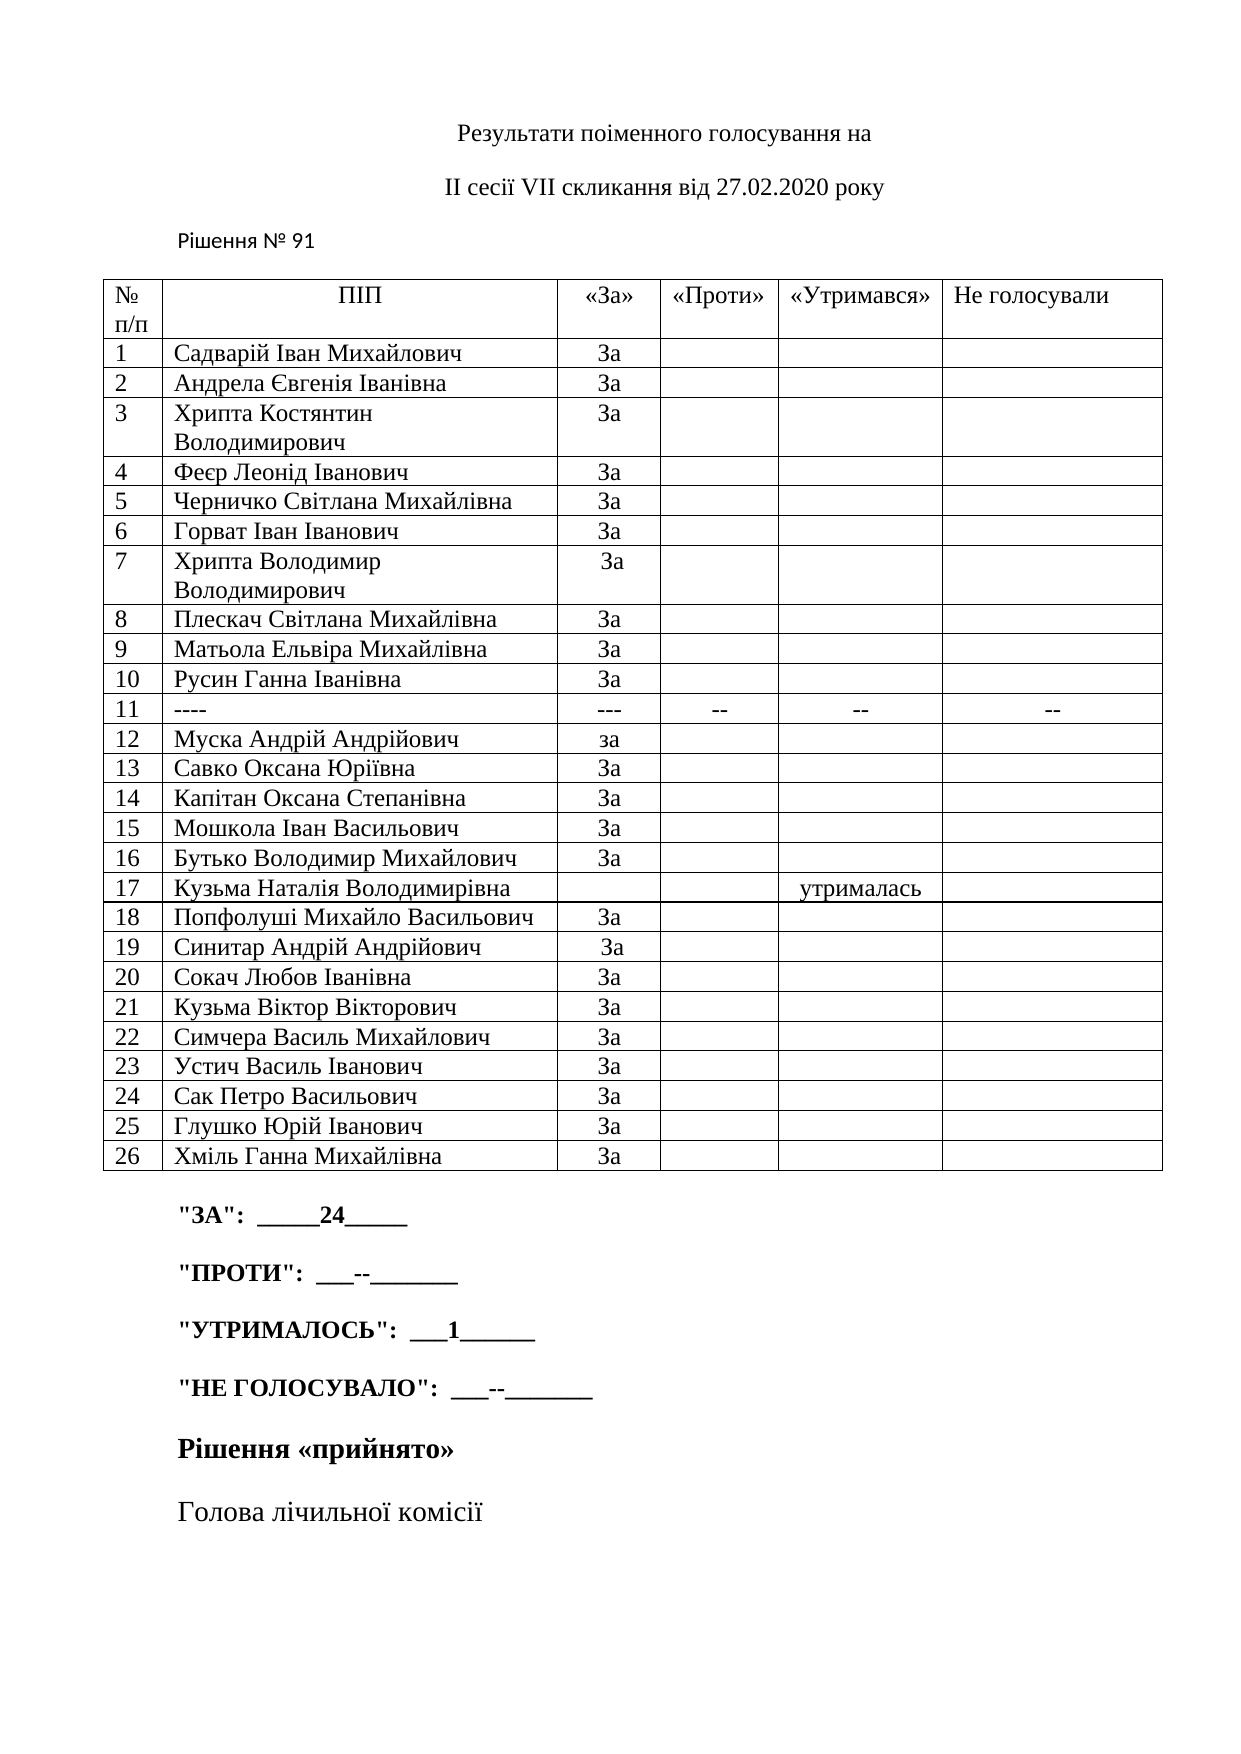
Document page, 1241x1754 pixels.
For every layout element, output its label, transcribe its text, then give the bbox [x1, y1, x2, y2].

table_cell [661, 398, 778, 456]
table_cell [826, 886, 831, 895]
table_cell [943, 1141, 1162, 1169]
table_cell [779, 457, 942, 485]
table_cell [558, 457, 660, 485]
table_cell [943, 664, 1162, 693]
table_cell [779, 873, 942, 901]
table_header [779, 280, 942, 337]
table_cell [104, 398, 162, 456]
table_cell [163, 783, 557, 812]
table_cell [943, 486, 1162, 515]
text Рішення «прийнято» [177, 1431, 1152, 1465]
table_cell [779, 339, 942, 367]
text Рішення № 91 [177, 226, 1152, 254]
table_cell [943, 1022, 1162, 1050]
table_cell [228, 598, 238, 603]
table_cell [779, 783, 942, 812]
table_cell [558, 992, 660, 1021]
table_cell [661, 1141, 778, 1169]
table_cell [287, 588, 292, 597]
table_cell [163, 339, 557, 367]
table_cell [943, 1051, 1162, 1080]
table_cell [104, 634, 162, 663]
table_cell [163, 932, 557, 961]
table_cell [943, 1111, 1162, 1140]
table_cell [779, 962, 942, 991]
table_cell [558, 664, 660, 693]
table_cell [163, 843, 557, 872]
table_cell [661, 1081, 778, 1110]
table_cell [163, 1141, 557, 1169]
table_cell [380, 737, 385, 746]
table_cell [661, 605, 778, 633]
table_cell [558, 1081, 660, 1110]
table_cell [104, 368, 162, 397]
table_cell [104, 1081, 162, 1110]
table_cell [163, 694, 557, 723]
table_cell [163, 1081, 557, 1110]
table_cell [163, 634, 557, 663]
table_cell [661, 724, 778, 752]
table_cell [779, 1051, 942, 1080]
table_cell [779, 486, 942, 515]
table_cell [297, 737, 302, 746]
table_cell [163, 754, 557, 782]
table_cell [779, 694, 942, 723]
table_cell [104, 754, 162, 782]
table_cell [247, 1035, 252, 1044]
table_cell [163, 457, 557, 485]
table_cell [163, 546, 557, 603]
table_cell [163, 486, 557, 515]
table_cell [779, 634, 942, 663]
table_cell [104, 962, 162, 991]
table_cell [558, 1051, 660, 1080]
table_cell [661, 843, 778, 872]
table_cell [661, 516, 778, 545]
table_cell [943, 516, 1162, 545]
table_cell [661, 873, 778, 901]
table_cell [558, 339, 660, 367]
text "ЗА": _____24_____ [177, 1200, 1152, 1228]
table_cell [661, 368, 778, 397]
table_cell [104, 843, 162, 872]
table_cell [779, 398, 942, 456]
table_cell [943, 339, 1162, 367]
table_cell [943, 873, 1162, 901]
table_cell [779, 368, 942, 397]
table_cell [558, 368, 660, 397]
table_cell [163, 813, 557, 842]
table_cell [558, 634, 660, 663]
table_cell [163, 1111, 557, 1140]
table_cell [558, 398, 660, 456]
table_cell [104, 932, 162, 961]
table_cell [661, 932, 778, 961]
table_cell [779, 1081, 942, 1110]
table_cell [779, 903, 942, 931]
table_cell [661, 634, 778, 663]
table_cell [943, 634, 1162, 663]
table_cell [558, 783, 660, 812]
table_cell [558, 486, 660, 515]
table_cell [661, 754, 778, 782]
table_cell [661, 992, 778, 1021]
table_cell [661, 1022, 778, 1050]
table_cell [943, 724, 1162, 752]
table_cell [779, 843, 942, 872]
text Результати поіменного голосування на [177, 118, 1152, 147]
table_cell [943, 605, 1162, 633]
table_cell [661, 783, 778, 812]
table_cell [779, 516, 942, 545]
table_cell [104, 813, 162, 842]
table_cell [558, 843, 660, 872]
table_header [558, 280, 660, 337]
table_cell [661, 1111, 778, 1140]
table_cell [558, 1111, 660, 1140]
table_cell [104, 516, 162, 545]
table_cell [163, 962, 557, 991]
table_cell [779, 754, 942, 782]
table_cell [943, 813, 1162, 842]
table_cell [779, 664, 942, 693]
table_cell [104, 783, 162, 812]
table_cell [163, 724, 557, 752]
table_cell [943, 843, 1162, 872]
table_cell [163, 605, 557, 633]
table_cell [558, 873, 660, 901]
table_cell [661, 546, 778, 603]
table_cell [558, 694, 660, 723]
text ІІ сесії VІІ скликання від 27.02.2020 року [177, 172, 1152, 201]
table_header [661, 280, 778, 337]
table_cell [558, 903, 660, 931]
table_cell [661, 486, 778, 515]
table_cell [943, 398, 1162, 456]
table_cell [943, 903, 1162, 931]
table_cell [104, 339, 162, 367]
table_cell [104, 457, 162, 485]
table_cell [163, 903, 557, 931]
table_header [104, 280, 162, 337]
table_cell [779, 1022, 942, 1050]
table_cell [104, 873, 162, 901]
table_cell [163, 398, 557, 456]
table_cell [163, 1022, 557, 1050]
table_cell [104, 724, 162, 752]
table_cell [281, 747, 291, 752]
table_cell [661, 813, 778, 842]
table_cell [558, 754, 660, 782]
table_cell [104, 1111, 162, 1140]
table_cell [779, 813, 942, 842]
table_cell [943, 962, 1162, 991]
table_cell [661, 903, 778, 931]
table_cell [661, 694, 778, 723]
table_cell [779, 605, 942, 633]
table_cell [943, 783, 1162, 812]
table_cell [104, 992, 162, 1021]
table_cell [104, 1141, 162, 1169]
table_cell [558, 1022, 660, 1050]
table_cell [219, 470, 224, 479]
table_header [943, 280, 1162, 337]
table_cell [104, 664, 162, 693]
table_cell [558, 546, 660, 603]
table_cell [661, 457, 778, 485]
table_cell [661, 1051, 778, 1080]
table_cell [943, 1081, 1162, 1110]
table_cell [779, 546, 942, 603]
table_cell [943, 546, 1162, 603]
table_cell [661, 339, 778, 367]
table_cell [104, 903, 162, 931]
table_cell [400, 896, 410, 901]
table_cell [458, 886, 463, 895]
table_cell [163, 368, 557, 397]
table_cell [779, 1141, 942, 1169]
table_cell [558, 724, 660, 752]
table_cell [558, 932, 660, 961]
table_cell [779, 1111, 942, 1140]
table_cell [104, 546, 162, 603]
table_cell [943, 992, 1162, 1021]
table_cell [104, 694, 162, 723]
text "УТРИМАЛОСЬ": ___1______ [177, 1316, 1152, 1344]
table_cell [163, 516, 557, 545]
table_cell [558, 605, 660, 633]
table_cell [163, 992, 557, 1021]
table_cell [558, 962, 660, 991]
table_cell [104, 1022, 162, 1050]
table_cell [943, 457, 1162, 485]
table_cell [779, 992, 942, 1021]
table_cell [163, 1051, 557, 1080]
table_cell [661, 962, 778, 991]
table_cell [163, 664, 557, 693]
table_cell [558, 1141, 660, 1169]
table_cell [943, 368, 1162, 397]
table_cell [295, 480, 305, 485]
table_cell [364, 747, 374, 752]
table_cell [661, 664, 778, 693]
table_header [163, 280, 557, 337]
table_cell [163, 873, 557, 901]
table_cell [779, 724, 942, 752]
text "НЕ ГОЛОСУВАЛО": ___--_______ [177, 1373, 1152, 1402]
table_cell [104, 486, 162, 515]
text "ПРОТИ": ___--_______ [177, 1258, 1152, 1286]
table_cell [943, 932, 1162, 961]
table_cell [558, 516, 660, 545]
text Голова лічильної комісії [177, 1494, 1152, 1528]
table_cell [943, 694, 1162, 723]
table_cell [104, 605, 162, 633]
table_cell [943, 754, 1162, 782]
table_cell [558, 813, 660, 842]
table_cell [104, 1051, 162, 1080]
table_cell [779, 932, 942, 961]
